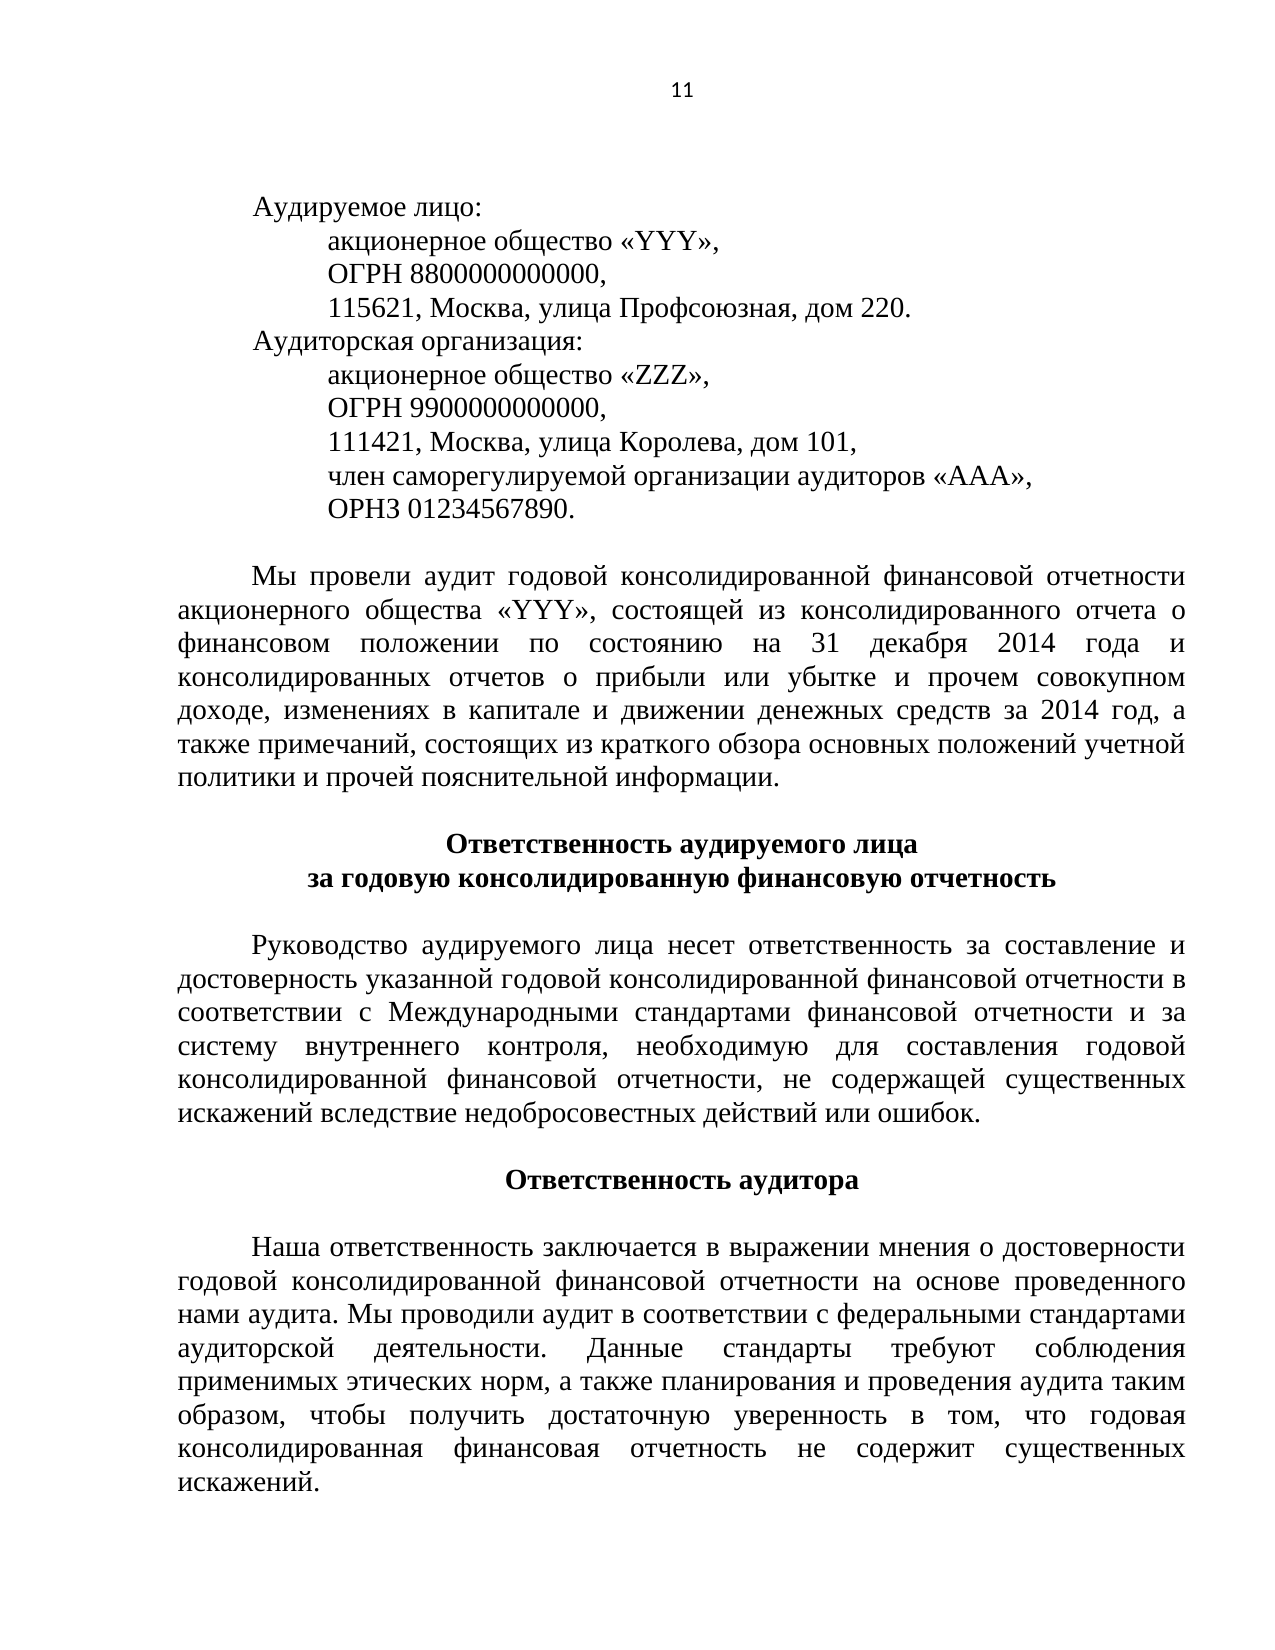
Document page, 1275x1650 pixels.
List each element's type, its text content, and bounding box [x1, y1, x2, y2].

text ОГРН 8800000000000, [327, 256, 1186, 290]
text Ответственность аудитора [177, 1162, 1186, 1196]
text ОРНЗ 01234567890. [327, 491, 1186, 525]
text за годовую консолидированную финансовую отчетность [177, 860, 1186, 894]
text акционерное общество «ZZZ», [327, 357, 1186, 391]
text Аудиторская организация: [177, 323, 1186, 357]
text акционерное общество «YYY», [327, 223, 1186, 256]
text 115621, Москва, улица Профсоюзная, дом 220. [327, 290, 1186, 323]
text Ответственность аудируемого лица [177, 827, 1186, 860]
text Мы провели аудит годовой консолидированной финансовой отчетности акционерного общества «YYY», состоящей из консолидированного отчета о финансовом положении по состоянию на 31 декабря 2014 года и консолидированных отчетов о прибыли или убытке и прочем совокупном доходе, изменениях в капитале и движении денежных средств за 2014 год, а также примечаний, состоящих из краткого обзора основных положений учетной политики и прочей пояснительной информации. [177, 558, 1186, 793]
text 111421, Москва, улица Королева, дом 101, [327, 424, 1186, 458]
text Руководство аудируемого лица несет ответственность за составление и достоверность указанной годовой консолидированной финансовой отчетности в соответствии с Международными стандартами финансовой отчетности и за систему внутреннего контроля, необходимую для составления годовой консолидированной финансовой отчетности, не содержащей существенных искажений вследствие недобросовестных действий или ошибок. [177, 927, 1186, 1128]
text член саморегулируемой организации аудиторов «ААА», [327, 458, 1186, 491]
text Наша ответственность заключается в выражении мнения о достоверности годовой консолидированной финансовой отчетности на основе проведенного нами аудита. Мы проводили аудит в соответствии с федеральными стандартами аудиторской деятельности. Данные стандарты требуют соблюдения применимых этических норм, а также планирования и проведения аудита таким образом, чтобы получить достаточную уверенность в том, что годовая консолидированная финансовая отчетность не содержит существенных искажений. [177, 1229, 1186, 1497]
text Аудируемое лицо: [177, 189, 1186, 223]
text ОГРН 9900000000000, [327, 391, 1186, 424]
